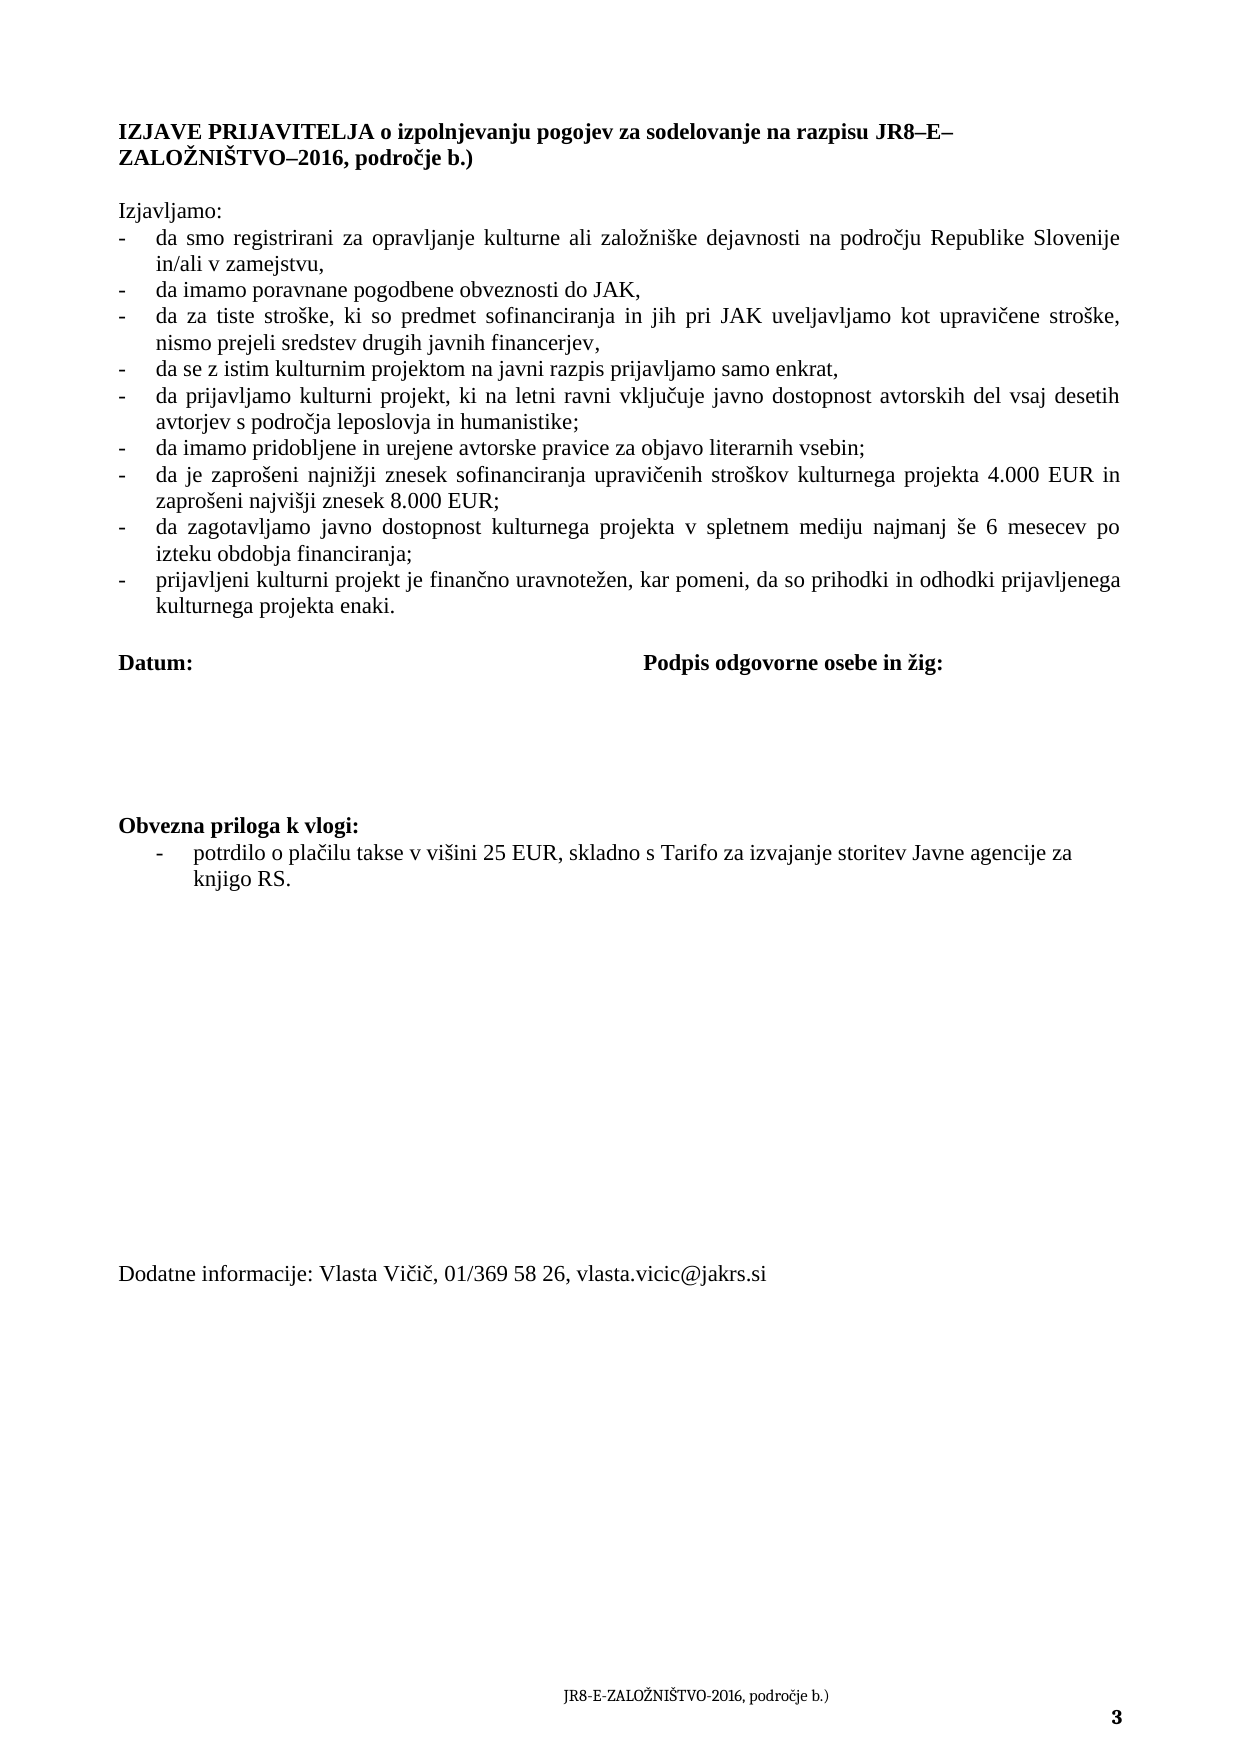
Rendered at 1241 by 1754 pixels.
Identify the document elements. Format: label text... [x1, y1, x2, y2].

subtitle IZJAVE PRIJAVITELJA o izpolnjevanju pogojev za sodelovanje na razpisu JR8–E–ZALOŽNIŠTVO–2016, področje b.) [118, 118, 1122, 171]
text Dodatne informacije: Vlasta Vičič, 01/369 58 26, vlasta.vicic@jakrs.si [118, 1261, 1122, 1287]
text Datum: Podpis odgovorne osebe in žig: [118, 619, 1122, 675]
list da je zaprošeni najnižji znesek sofinanciranja upravičenih stroškov kulturnega projekta 4.000 EUR in zaprošeni najvišji znesek 8.000 EUR; [118, 461, 1122, 513]
list da za tiste stroške, ki so predmet sofinanciranja in jih pri JAK uveljavljamo kot upravičene stroške, nismo prejeli sredstev drugih javnih financerjev, [118, 303, 1122, 355]
text Izjavljamo: [118, 197, 1125, 223]
text Obvezna priloga k vlogi: [118, 812, 1122, 839]
list da smo registrirani za opravljanje kulturne ali založniške dejavnosti na področju Republike Slovenije in/ali v zamejstvu, [118, 223, 1122, 276]
list potrdilo o plačilu takse v višini 25 EUR, skladno s Tarifo za izvajanje storitev Javne agencije za knjigo RS. [156, 839, 1122, 892]
list prijavljeni kulturni projekt je finančno uravnotežen, kar pomeni, da so prihodki in odhodki prijavljenega kulturnega projekta enaki. [118, 566, 1122, 619]
list da imamo pridobljene in urejene avtorske pravice za objavo literarnih vsebin; [118, 434, 1122, 461]
list da prijavljamo kulturni projekt, ki na letni ravni vključuje javno dostopnost avtorskih del vsaj desetih avtorjev s področja leposlovja in humanistike; [118, 382, 1122, 434]
list da zagotavljamo javno dostopnost kulturnega projekta v spletnem mediju najmanj še 6 mesecev po izteku obdobja financiranja; [118, 513, 1122, 566]
list da imamo poravnane pogodbene obveznosti do JAK, [118, 276, 1122, 303]
list da se z istim kulturnim projektom na javni razpis prijavljamo samo enkrat, [118, 355, 1122, 382]
